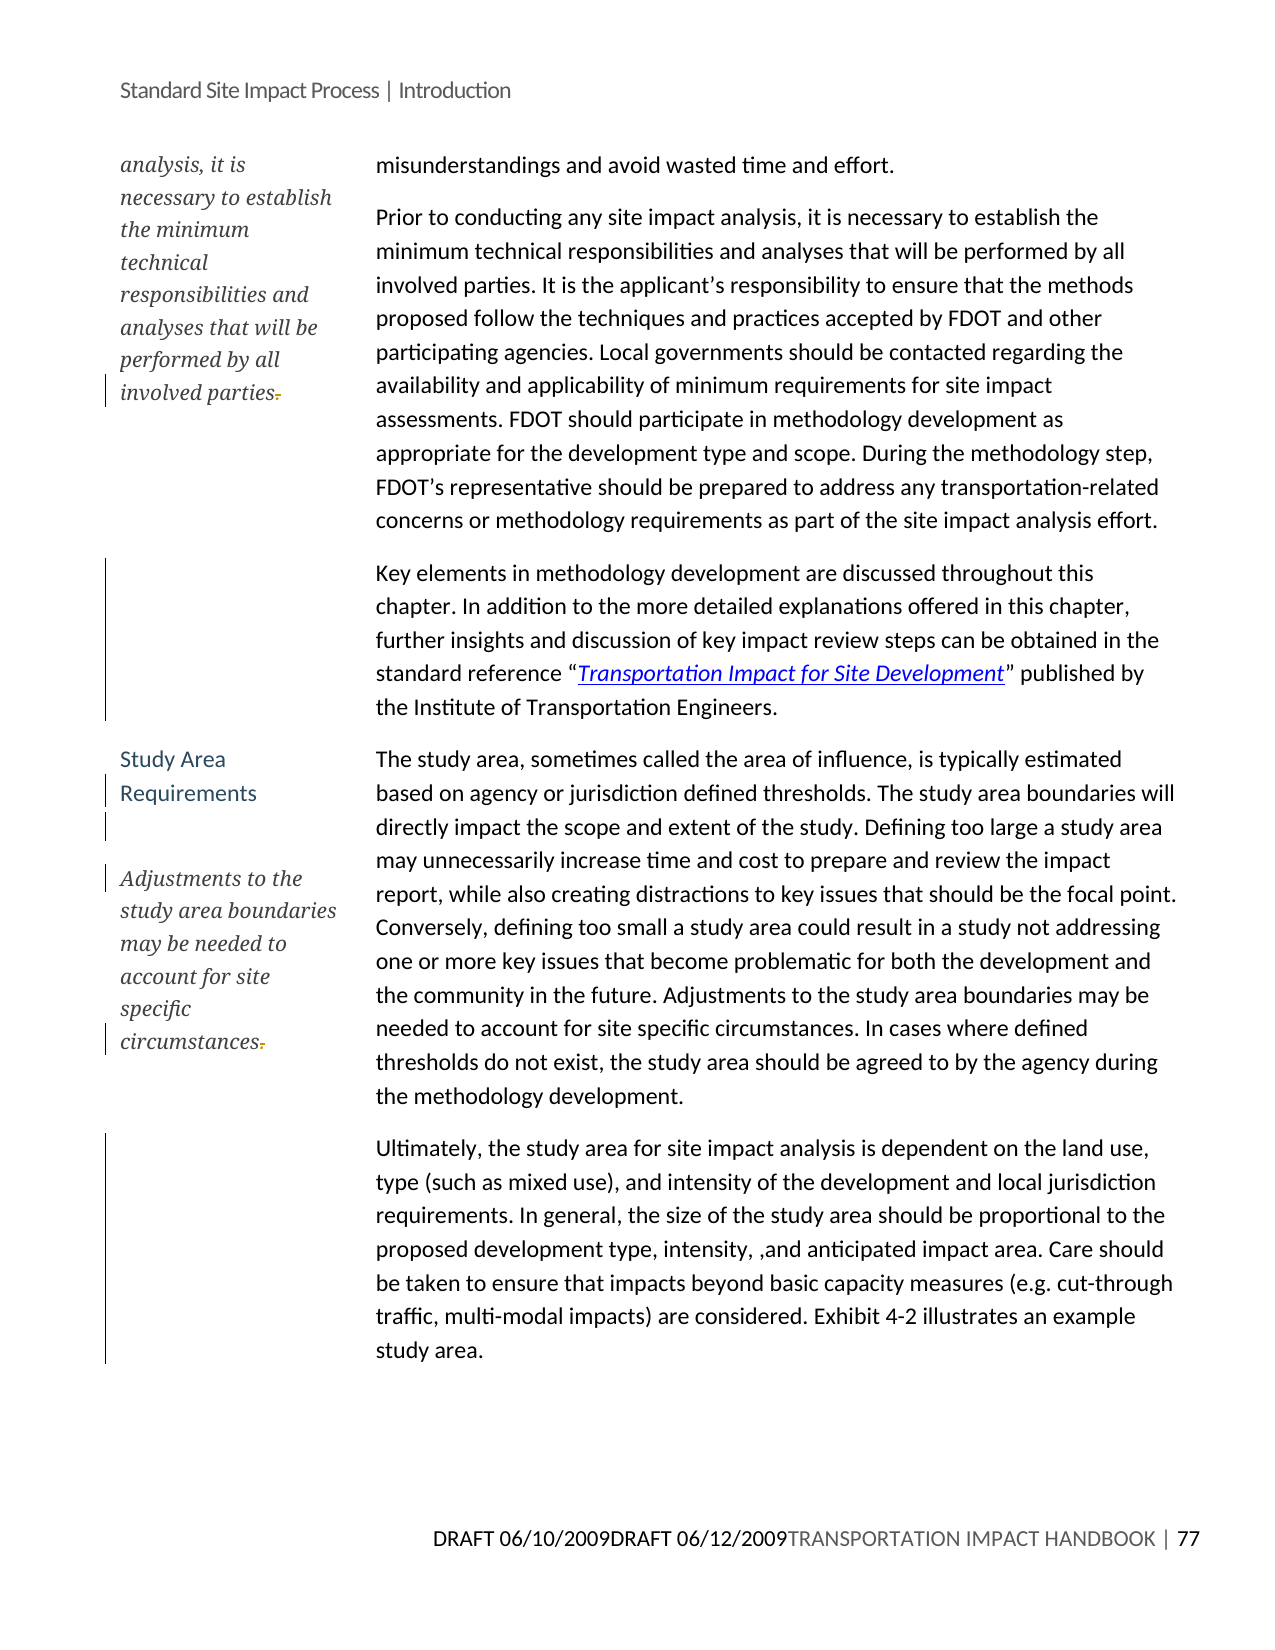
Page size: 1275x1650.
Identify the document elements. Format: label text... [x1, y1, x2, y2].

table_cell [364, 150, 1189, 744]
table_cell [109, 150, 364, 744]
table_cell Study Area Requirements Adjustments to the study area boundaries may be needed to account for site specific circumstances [109, 744, 364, 1387]
table_cell The study area, sometimes called the area of influence, is typically estimated based on agency or jurisdiction defined thresholds. The study area boundaries will directly impact the scope and extent of the study. Defining too large a study area may unnecessarily increase time and cost to prepare and review the impact report, while also creating distractions to key issues that should be the focal point. Conversely, defining too small a study area could result in a study not addressing one or more key issues that become problematic for both the development and the community in the future. Adjustments to the study area boundaries may be needed to account for site specific circumstances. In cases where defined thresholds do not exist, the study area should be agreed to by the agency during the methodology development. Ultimately, the study area for site impact analysis is dependent on the land use, type (such as mixed use), and intensity of the development and local jurisdiction requirements. In general, the size of the study area should be proportional to the proposed development type, intensity, ,and anticipated impact area. Care should be taken to ensure that impacts beyond basic capacity measures (e.g. cut-through traffic, multi-modal impacts) are considered. Exhibit 4-2 illustrates an example study area. [364, 744, 1189, 1387]
